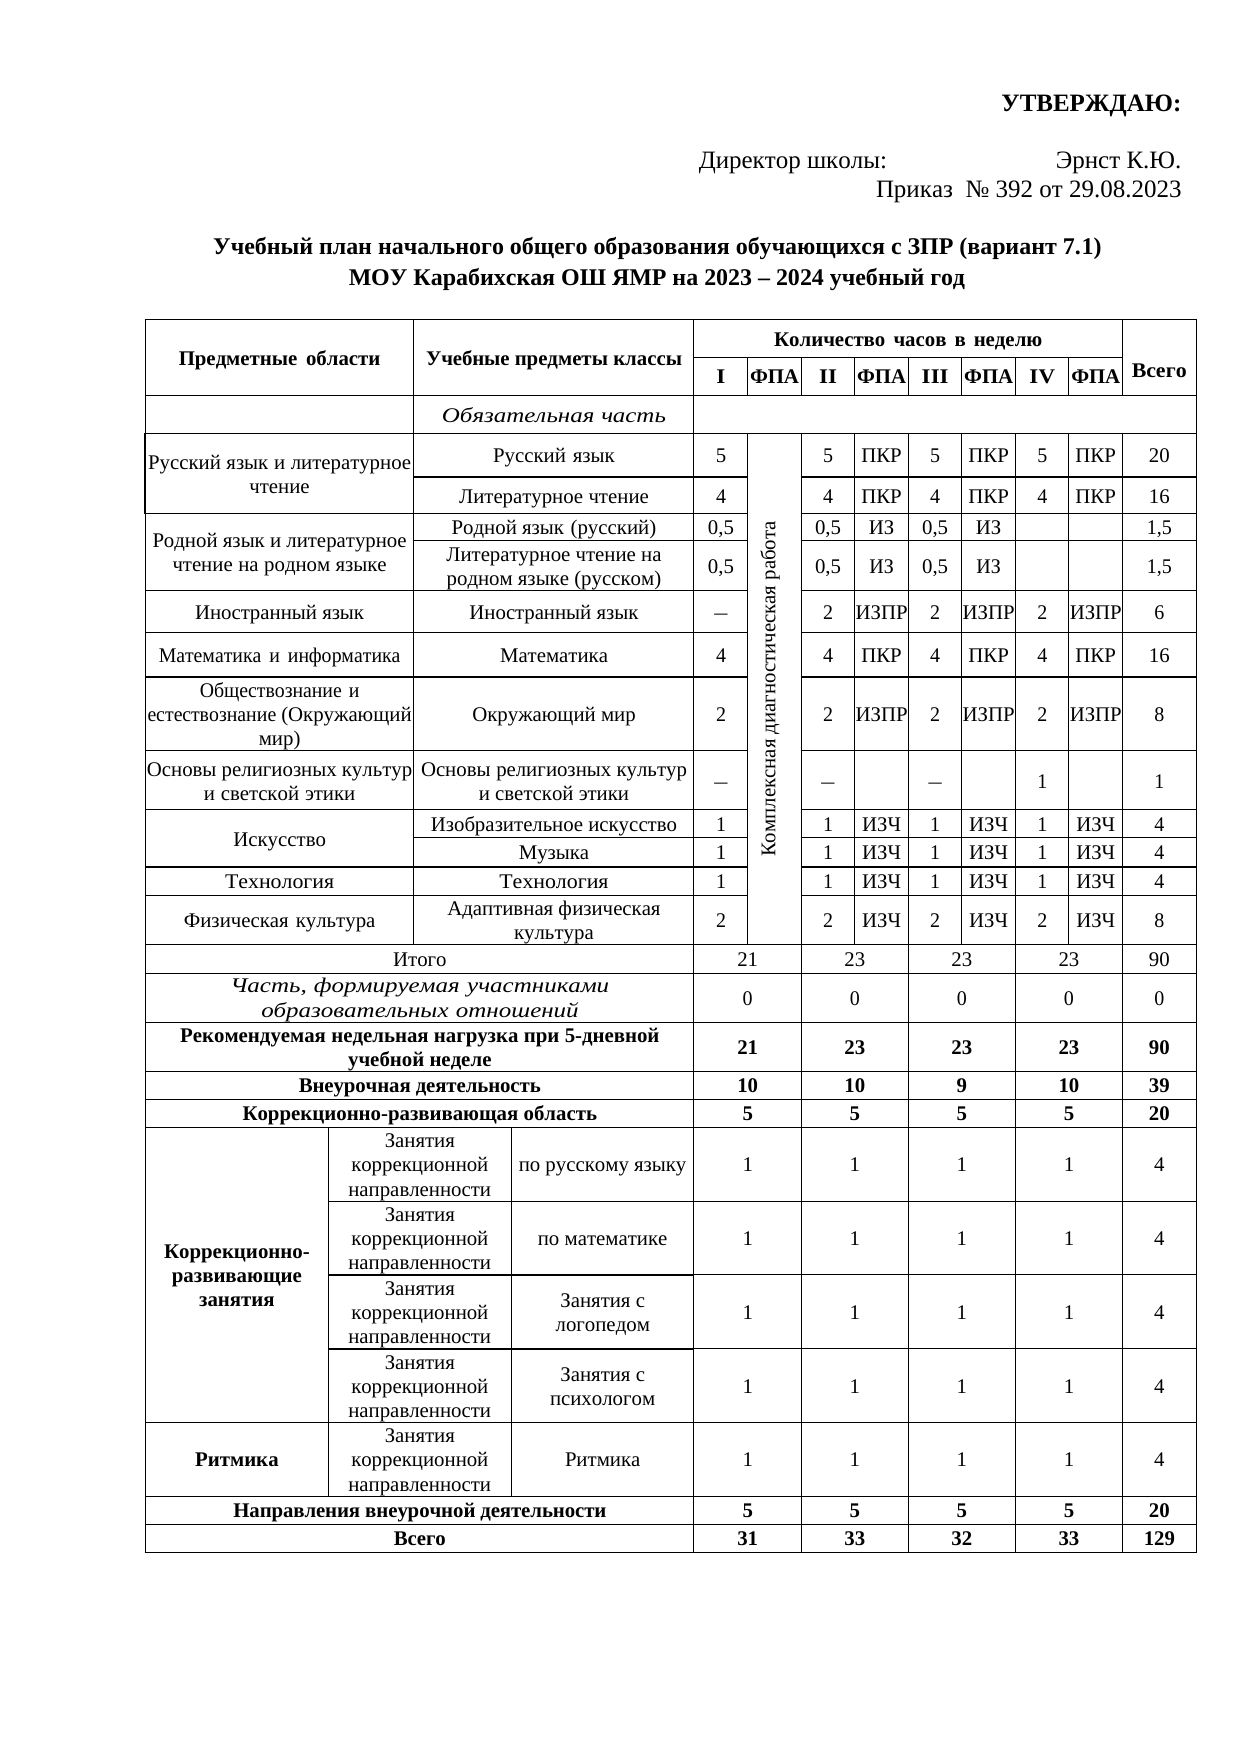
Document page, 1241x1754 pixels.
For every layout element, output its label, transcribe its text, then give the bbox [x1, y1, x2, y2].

table_cell Занятия коррекционной направленности [329, 1423, 511, 1496]
table_cell Искусство [146, 810, 413, 866]
table_cell по русскому языку [512, 1128, 693, 1201]
table_cell 1 [802, 1202, 908, 1274]
table_cell 1 [1016, 1423, 1122, 1496]
table_cell 1 [1016, 751, 1068, 809]
table_cell 5 [694, 1497, 801, 1523]
table_cell 4 [694, 633, 747, 676]
table_cell 1 [909, 1128, 1015, 1201]
table_cell ФПА [962, 358, 1015, 395]
table_cell [694, 396, 1196, 433]
table_cell 1 [694, 1128, 801, 1201]
table_cell 21 [694, 1023, 801, 1071]
table_cell Музыка [414, 838, 693, 866]
table_cell 4 [1016, 478, 1068, 513]
table_cell ПКР [1069, 633, 1122, 676]
table_cell [962, 751, 1015, 809]
table_cell ИЗПР [855, 591, 908, 632]
table_cell 2 [694, 678, 747, 750]
table_cell Родной язык (русский) [414, 514, 693, 540]
table_cell 5 [694, 1100, 801, 1127]
table_cell ИЗПР [962, 591, 1015, 632]
table_cell Технология [146, 868, 413, 895]
table_cell ПКР [962, 478, 1015, 513]
table_cell 1,5 [1123, 514, 1196, 540]
table_cell Ритмика [146, 1423, 328, 1496]
table_cell 0 [802, 974, 908, 1022]
table_cell 2 [1016, 678, 1068, 750]
table_cell Занятия коррекционной направленности [329, 1202, 511, 1274]
table_cell 1 [909, 1423, 1015, 1496]
table_cell 4 [909, 478, 961, 513]
table_cell 1 [909, 868, 961, 895]
table_cell Литературное чтение на родном языке (русском) [414, 541, 693, 590]
table_cell [1016, 541, 1068, 590]
table_cell 1 [694, 1275, 801, 1348]
table_cell Адаптивная физическая культура [414, 896, 693, 944]
table_cell 23 [909, 1023, 1015, 1071]
table_cell Ритмика [512, 1423, 693, 1496]
table_cell 10 [1016, 1072, 1122, 1099]
table_cell III [909, 358, 961, 395]
table_cell 2 [1016, 591, 1068, 632]
table_cell Иностранный язык [146, 591, 413, 632]
table_cell 21 [694, 945, 801, 972]
table_cell 5 [909, 434, 961, 476]
table_cell 1 [694, 810, 747, 837]
text УТВЕРЖДАЮ: [605, 88, 1181, 117]
table_cell Изобразительное искусство [414, 810, 693, 837]
table_cell 1 [694, 1202, 801, 1274]
table_cell 5 [1016, 1497, 1122, 1523]
table_cell 20 [1123, 434, 1196, 476]
table_cell ПКР [962, 434, 1015, 476]
table_header Количество часов в неделю [694, 320, 1122, 357]
table_cell 16 [1123, 478, 1196, 513]
table_cell 6 [1123, 591, 1196, 632]
table_cell 0,5 [694, 541, 747, 590]
table_cell 1 [1016, 1349, 1122, 1422]
table_cell Обязательная часть [414, 396, 693, 433]
table_cell 4 [802, 478, 854, 513]
table_cell ИЗ [855, 541, 908, 590]
table_cell 4 [802, 633, 854, 676]
table_cell 8 [1123, 678, 1196, 750]
table_cell 10 [802, 1072, 908, 1099]
table_cell 0,5 [802, 514, 854, 540]
table_cell ИЗЧ [1069, 868, 1122, 895]
table_cell 5 [909, 1100, 1015, 1127]
table_cell 4 [1123, 1423, 1196, 1496]
table_cell 90 [1123, 945, 1196, 972]
table_cell 4 [1123, 868, 1196, 895]
table_cell 2 [802, 678, 854, 750]
table_cell Русский язык [414, 434, 693, 476]
table_cell [1016, 514, 1068, 540]
table_cell – [694, 591, 747, 632]
table_cell 1 [802, 868, 854, 895]
table_cell Окружающий мир [414, 678, 693, 750]
table_cell 2 [909, 896, 961, 944]
table_cell 20 [1123, 1497, 1196, 1523]
table_cell Внеурочная деятельность [146, 1072, 693, 1099]
table_cell 1 [1016, 810, 1068, 837]
table_cell 39 [1123, 1072, 1196, 1099]
table_cell 1 [1016, 838, 1068, 866]
table_cell 4 [1123, 1202, 1196, 1274]
table_cell Физическая культура [146, 896, 413, 944]
table_cell Технология [414, 868, 693, 895]
table_cell ИЗПР [962, 678, 1015, 750]
table_cell [855, 751, 908, 809]
table_cell 4 [1016, 633, 1068, 676]
table_cell 1 [1016, 1202, 1122, 1274]
table_cell 2 [802, 896, 854, 944]
table_cell 4 [1123, 810, 1196, 837]
table_cell ИЗЧ [1069, 896, 1122, 944]
table_cell Занятия коррекционной направленности [329, 1128, 511, 1201]
table_cell 1 [909, 1202, 1015, 1274]
table_cell – [802, 751, 854, 809]
table_cell ПКР [855, 434, 908, 476]
table_cell 16 [1123, 633, 1196, 676]
text Директор школы: Эрнст К.Ю. [605, 145, 1181, 174]
table_cell [146, 396, 413, 433]
table_cell 1 [802, 1423, 908, 1496]
table_cell ПКР [855, 633, 908, 676]
table_cell Основы религиозных культур и светской этики [146, 751, 413, 809]
table_cell 4 [1123, 838, 1196, 866]
table_cell 5 [802, 434, 854, 476]
table_cell ИЗЧ [855, 810, 908, 837]
table_cell 1 [802, 1275, 908, 1348]
table_cell Комплексная диагностическая работа [748, 434, 801, 944]
table_cell [1069, 541, 1122, 590]
table_cell 1 [694, 868, 747, 895]
table_cell 2 [802, 591, 854, 632]
table_cell 129 [1123, 1525, 1196, 1552]
table_cell 2 [1016, 896, 1068, 944]
table_cell ПКР [855, 478, 908, 513]
table_header Предметные области [146, 320, 413, 395]
table_cell – [909, 751, 961, 809]
text МОУ Карабихская ОШ ЯМР на 2023 – 2024 учебный год [133, 260, 1181, 290]
table_cell 5 [1016, 434, 1068, 476]
table_cell 5 [1016, 1100, 1122, 1127]
table_cell ИЗЧ [855, 896, 908, 944]
table_cell ИЗ [855, 514, 908, 540]
table_cell [1069, 751, 1122, 809]
table_cell Родной язык и литературное чтение на родном языке [146, 514, 413, 590]
table_cell 1 [909, 1275, 1015, 1348]
table_cell Занятия с логопедом [512, 1276, 693, 1348]
table_cell ПКР [1069, 478, 1122, 513]
table_cell 33 [1016, 1525, 1122, 1552]
table_cell 1 [909, 810, 961, 837]
table_cell 1 [1123, 751, 1196, 809]
table_cell 0,5 [909, 514, 961, 540]
table_cell 0 [1016, 974, 1122, 1022]
table_cell 1,5 [1123, 541, 1196, 590]
table_cell Коррекционно-развивающие занятия [146, 1128, 328, 1422]
table_cell ИЗЧ [962, 896, 1015, 944]
table_cell 0,5 [802, 541, 854, 590]
table_cell ИЗ [962, 514, 1015, 540]
table_cell 0 [694, 974, 801, 1022]
table_cell 1 [1016, 1275, 1122, 1348]
table_cell 20 [1123, 1100, 1196, 1127]
table_cell 1 [694, 838, 747, 866]
table_cell II [802, 358, 854, 395]
table_cell 23 [802, 1023, 908, 1071]
table_cell 5 [694, 434, 747, 476]
table_cell 4 [694, 478, 747, 513]
table_cell 1 [909, 1349, 1015, 1422]
table_cell Коррекционно-развивающая область [146, 1100, 693, 1127]
table_cell 23 [909, 945, 1015, 972]
table_cell 33 [802, 1525, 908, 1552]
table_cell Русский язык и литературное чтение [146, 434, 413, 513]
table_cell Литературное чтение [414, 478, 693, 513]
text Учебный план начального общего образования обучающихся с ЗПР (вариант 7.1) [133, 229, 1181, 260]
table_cell 4 [1123, 1275, 1196, 1348]
table_cell ИЗЧ [1069, 810, 1122, 837]
table_cell 0 [1123, 974, 1196, 1022]
table_cell 9 [909, 1072, 1015, 1099]
table_cell Часть, формируемая участниками образовательных отношений [146, 974, 693, 1022]
table_cell 23 [1016, 945, 1122, 972]
table_cell ФПА [855, 358, 908, 395]
table_cell ИЗЧ [962, 810, 1015, 837]
table_cell 32 [909, 1525, 1015, 1552]
table_cell 8 [1123, 896, 1196, 944]
table_cell ИЗ [962, 541, 1015, 590]
table_cell ФПА [1069, 358, 1122, 395]
table_cell [1069, 514, 1122, 540]
table_cell 1 [694, 1423, 801, 1496]
table_cell Занятия с психологом [512, 1350, 693, 1422]
table_cell Математика и информатика [146, 633, 413, 676]
table_cell ПКР [1069, 434, 1122, 476]
table_cell 1 [802, 1128, 908, 1201]
table_cell 23 [802, 945, 908, 972]
table_cell – [694, 751, 747, 809]
table_cell Основы религиозных культур и светской этики [414, 751, 693, 809]
table_cell Математика [414, 633, 693, 676]
table_cell 0,5 [909, 541, 961, 590]
table_cell ИЗЧ [855, 868, 908, 895]
table_cell ИЗЧ [855, 838, 908, 866]
table_cell ИЗПР [1069, 678, 1122, 750]
table_cell ПКР [962, 633, 1015, 676]
table_cell Всего [146, 1525, 693, 1552]
table_cell 4 [1123, 1349, 1196, 1422]
table_cell 23 [1016, 1023, 1122, 1071]
table_cell 2 [909, 591, 961, 632]
table_cell 90 [1123, 1023, 1196, 1071]
table_cell 0,5 [694, 514, 747, 540]
table_cell IV [1016, 358, 1068, 395]
table_cell Иностранный язык [414, 591, 693, 632]
table_cell 4 [1123, 1128, 1196, 1201]
table_header Всего [1123, 320, 1196, 395]
table_cell 1 [694, 1349, 801, 1422]
table_cell 5 [909, 1497, 1015, 1523]
table_cell 2 [694, 896, 747, 944]
table_cell Направления внеурочной деятельности [146, 1497, 693, 1523]
text Приказ № 392 от 29.08.2023 [605, 174, 1181, 203]
table_cell по математике [512, 1202, 693, 1274]
table_cell 0 [909, 974, 1015, 1022]
table_cell 5 [802, 1497, 908, 1523]
table_cell ИЗЧ [962, 868, 1015, 895]
table_cell 2 [909, 678, 961, 750]
table_cell 1 [1016, 868, 1068, 895]
table_cell Занятия коррекционной направленности [329, 1276, 511, 1348]
table_cell Обществознание и естествознание (Окружающий мир) [146, 678, 413, 750]
table_cell ИЗЧ [1069, 838, 1122, 866]
table_cell 1 [802, 838, 854, 866]
table_cell 1 [802, 810, 854, 837]
table_cell 31 [694, 1525, 801, 1552]
table_cell 10 [694, 1072, 801, 1099]
table_cell 4 [909, 633, 961, 676]
table_cell 1 [909, 838, 961, 866]
table_cell ИЗПР [1069, 591, 1122, 632]
table_cell Занятия коррекционной направленности [329, 1350, 511, 1422]
table_header Учебные предметы классы [414, 320, 693, 395]
table_cell 5 [802, 1100, 908, 1127]
table_cell ИЗПР [855, 678, 908, 750]
table_cell ИЗЧ [962, 838, 1015, 866]
table_cell I [694, 358, 747, 395]
table_cell 1 [802, 1349, 908, 1422]
table_cell Итого [146, 945, 693, 972]
table_cell ФПА [748, 358, 801, 395]
table_cell Рекомендуемая недельная нагрузка при 5-дневной учебной неделе [146, 1023, 693, 1071]
table_cell 1 [1016, 1128, 1122, 1201]
